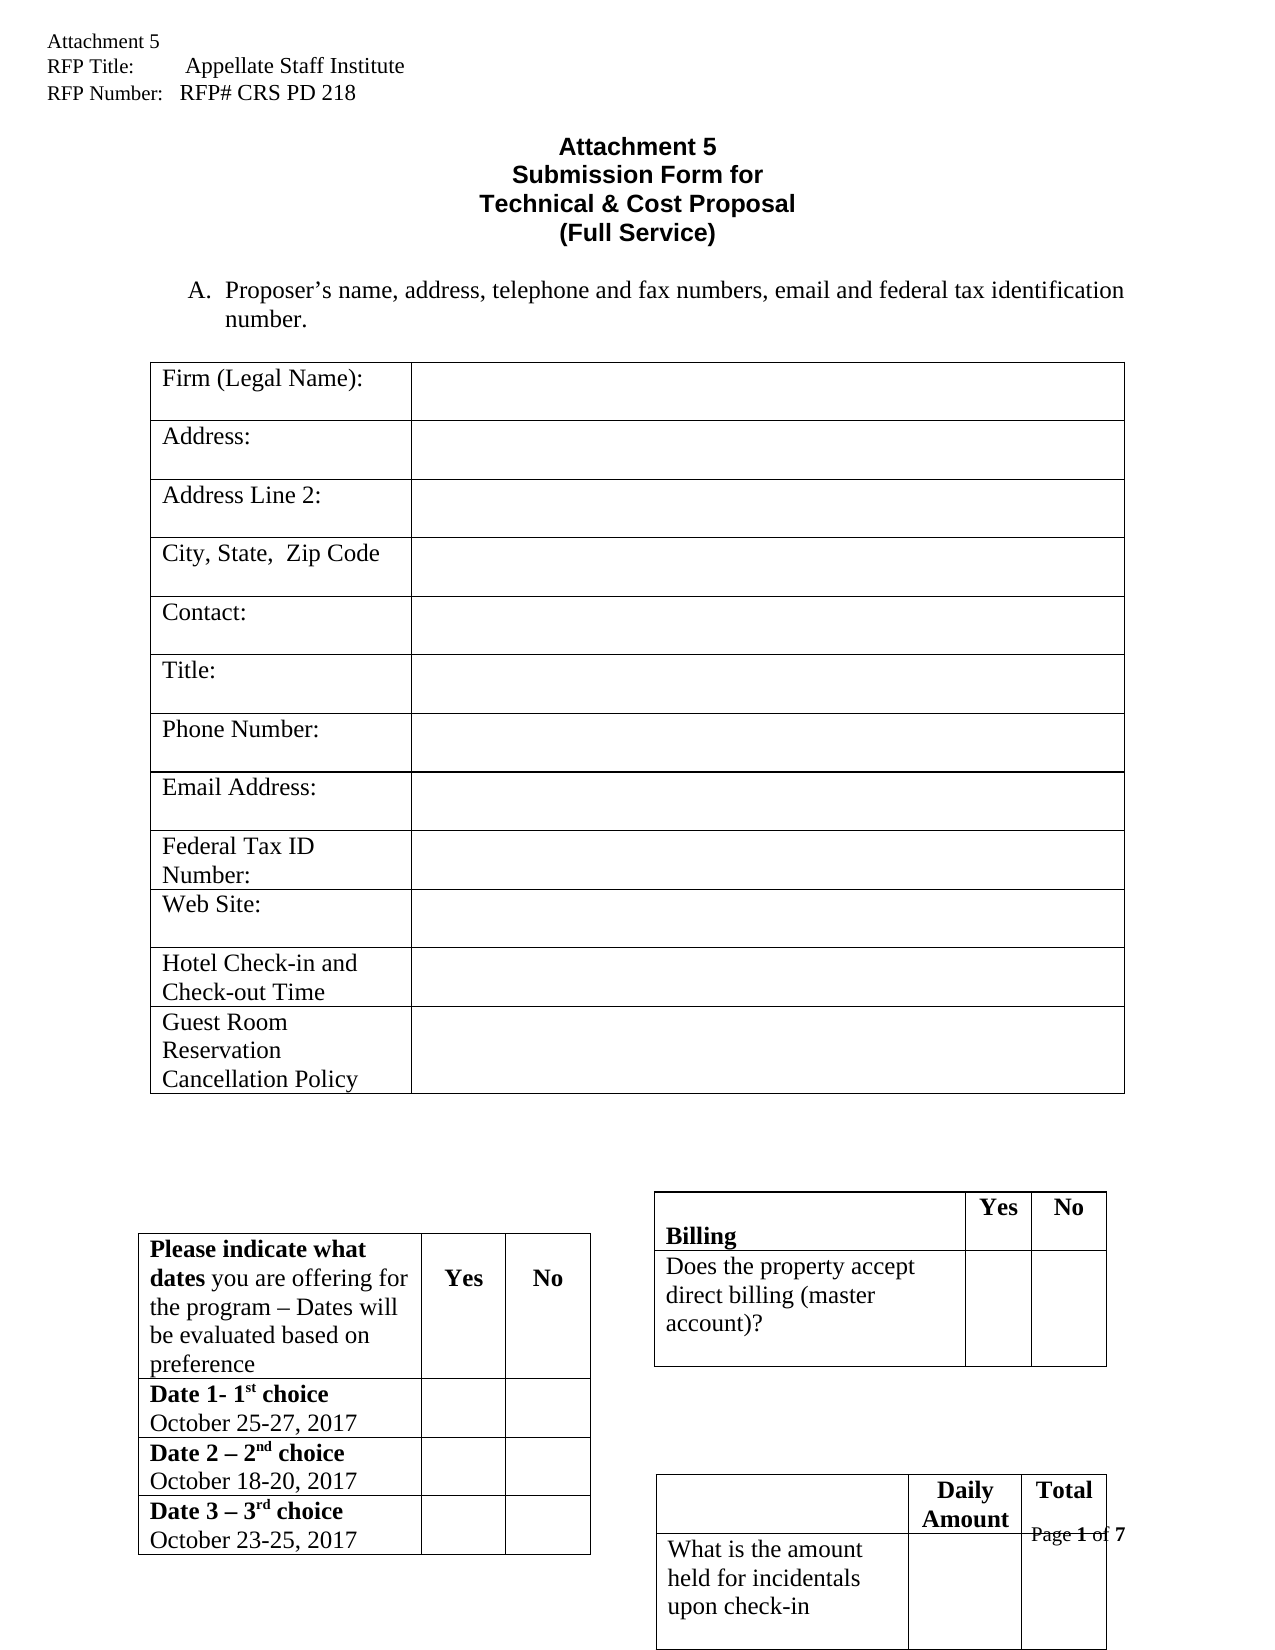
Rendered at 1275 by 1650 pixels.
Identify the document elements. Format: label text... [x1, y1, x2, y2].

text Technical & Cost Proposal [150, 189, 1125, 218]
text Attachment 5 [150, 132, 1125, 160]
table_cell [1032, 1251, 1106, 1366]
table_cell [412, 1007, 1124, 1093]
table_cell Hotel Check-in and Check-out Time [151, 948, 411, 1006]
table_cell [412, 831, 1124, 888]
table_cell [412, 948, 1124, 1006]
table_cell Phone Number: [151, 714, 411, 771]
table_cell Date 3 – 3rd choice October 23-25, 2017 [139, 1496, 421, 1554]
text Submission Form for [150, 160, 1125, 189]
table_cell [412, 714, 1124, 771]
table_header [412, 363, 1124, 420]
table_header Billing [655, 1193, 965, 1250]
table_cell [422, 1496, 505, 1554]
table_cell [422, 1438, 505, 1495]
table_cell What is the amount held for incidentals upon check-in [657, 1534, 908, 1649]
table_cell Title: [151, 655, 411, 713]
table_cell [1022, 1534, 1106, 1649]
table_cell Federal Tax ID Number: [151, 831, 411, 888]
table_cell [422, 1379, 505, 1437]
table_header Yes [422, 1234, 505, 1378]
table_header [657, 1475, 908, 1533]
table_cell Address Line 2: [151, 480, 411, 537]
table_cell [506, 1379, 590, 1437]
table_cell Email Address: [151, 773, 411, 830]
table_header Total [1022, 1475, 1106, 1533]
table_header Daily Amount [909, 1475, 1021, 1533]
table_cell Does the property accept direct billing (master account)? [655, 1251, 965, 1366]
table_cell [909, 1534, 1021, 1649]
table_cell Contact: [151, 597, 411, 654]
table_header No [506, 1234, 590, 1378]
table_cell Date 2 – 2nd choice October 18-20, 2017 [139, 1438, 421, 1495]
table_cell Web Site: [151, 890, 411, 947]
text (Full Service) [150, 218, 1125, 247]
table_cell Date 1- 1st choice October 25-27, 2017 [139, 1379, 421, 1437]
table_cell Address: [151, 421, 411, 479]
table_header Yes [966, 1193, 1031, 1250]
table_cell [412, 773, 1124, 830]
table_cell [966, 1251, 1031, 1366]
table_cell [412, 538, 1124, 596]
table_cell [412, 655, 1124, 713]
table_cell [412, 890, 1124, 947]
table_cell [412, 597, 1124, 654]
table_cell [412, 480, 1124, 537]
table_header No [1032, 1193, 1106, 1250]
table_cell [506, 1496, 590, 1554]
table_cell [412, 421, 1124, 479]
table_cell Guest Room Reservation Cancellation Policy [151, 1007, 411, 1093]
table_cell City, State, Zip Code [151, 538, 411, 596]
table_header Firm (Legal Name): [151, 363, 411, 420]
table_header Please indicate what dates you are offering for the program – Dates will be evaluated based on preference [139, 1234, 421, 1378]
table_cell [506, 1438, 590, 1495]
list Proposer’s name, address, telephone and fax numbers, email and federal tax identification number. [187, 275, 1125, 333]
